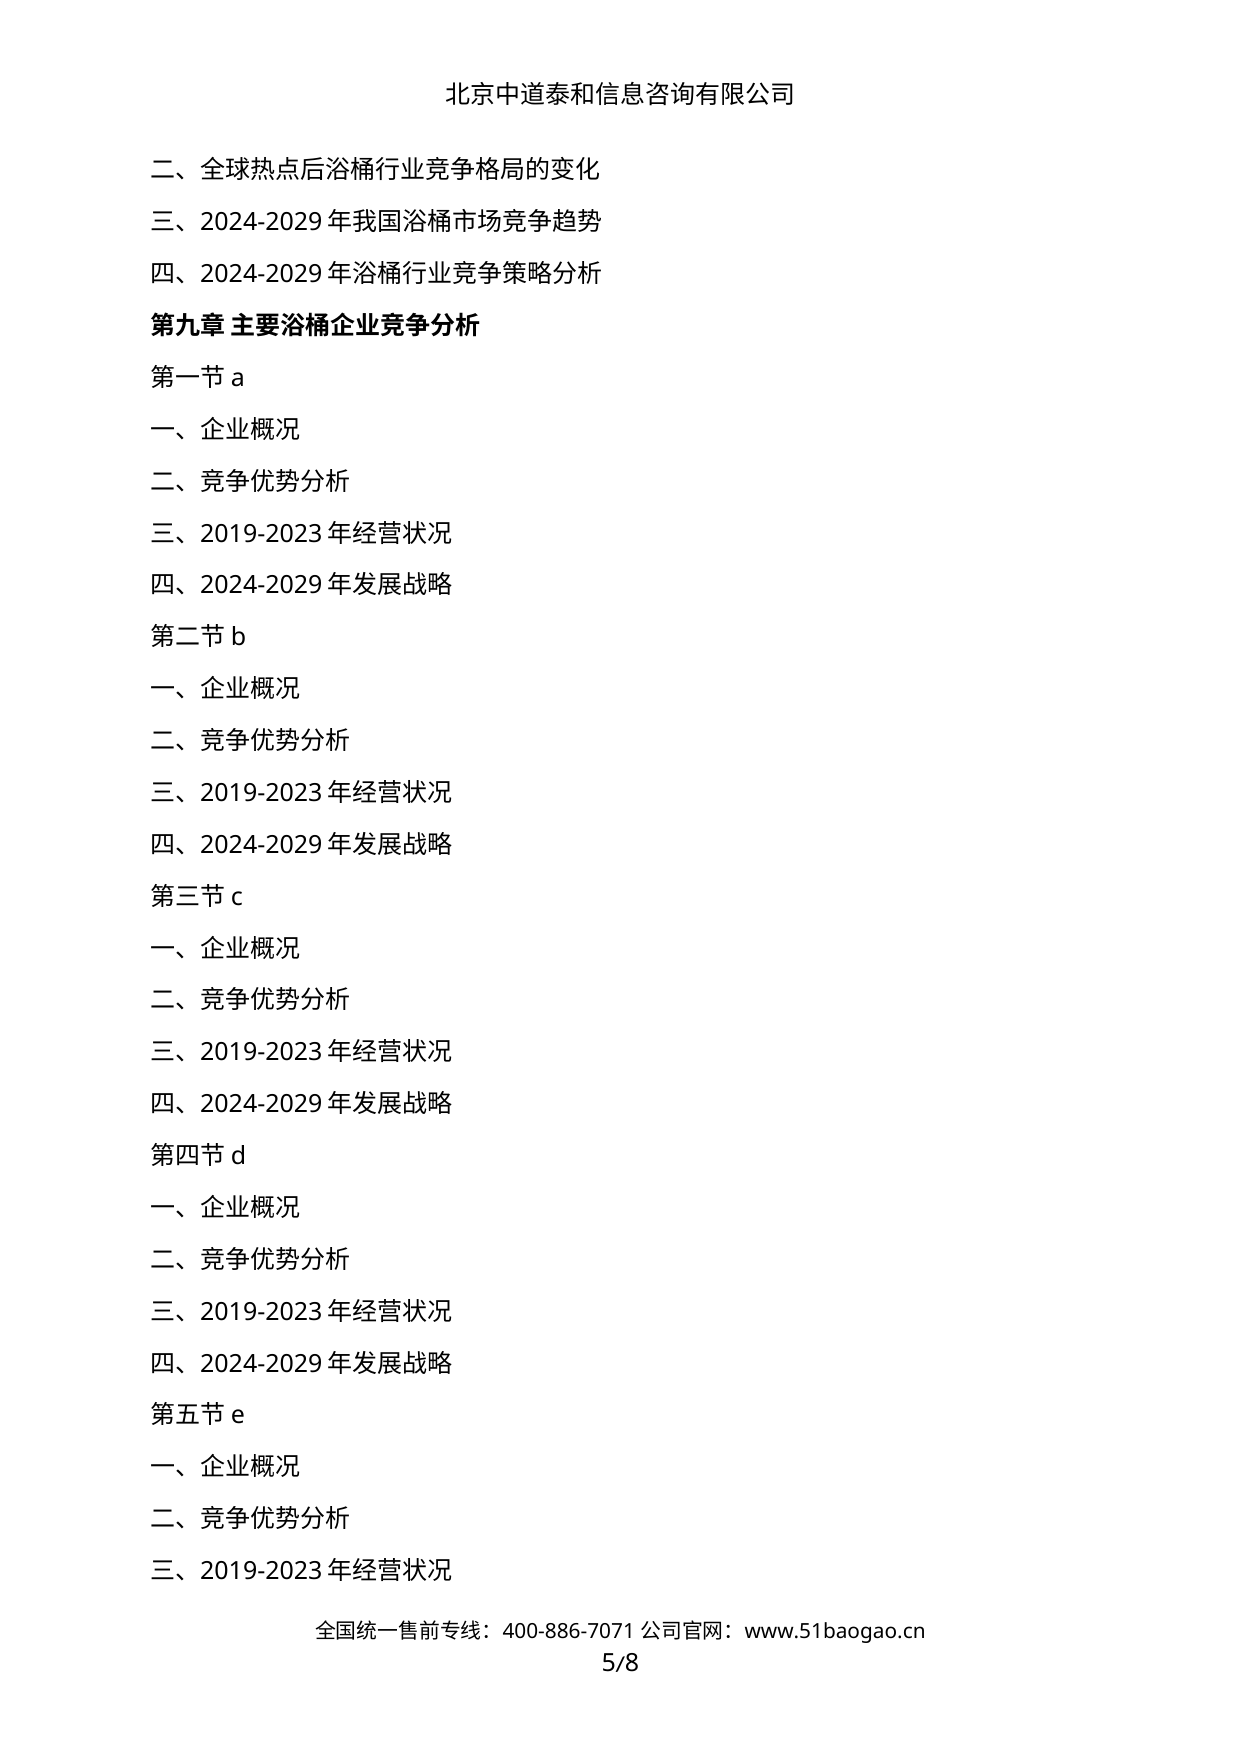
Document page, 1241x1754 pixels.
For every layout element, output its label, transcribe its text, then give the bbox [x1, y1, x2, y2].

text 四、2024-2029年发展战略 [150, 1343, 1090, 1379]
text 第四节 d [150, 1136, 1090, 1172]
text 二、竞争优势分析 [150, 980, 1090, 1016]
text 第九章 主要浴桶企业竞争分析 [150, 306, 1090, 342]
text 三、2024-2029年我国浴桶市场竞争趋势 [150, 202, 1090, 238]
text 三、2019-2023年经营状况 [150, 513, 1090, 549]
text 第二节 b [150, 617, 1090, 653]
text 四、2024-2029年发展战略 [150, 824, 1090, 861]
text 三、2019-2023年经营状况 [150, 1551, 1090, 1587]
text 四、2024-2029年发展战略 [150, 565, 1090, 601]
text 三、2019-2023年经营状况 [150, 1291, 1090, 1327]
text 二、全球热点后浴桶行业竞争格局的变化 [150, 150, 1090, 186]
text 一、企业概况 [150, 669, 1090, 705]
text 第五节 e [150, 1395, 1090, 1431]
text 二、竞争优势分析 [150, 721, 1090, 757]
text 二、竞争优势分析 [150, 1239, 1090, 1276]
text 一、企业概况 [150, 409, 1090, 446]
text 二、竞争优势分析 [150, 1499, 1090, 1535]
text 四、2024-2029年浴桶行业竞争策略分析 [150, 254, 1090, 290]
text 第三节 c [150, 876, 1090, 912]
text 二、竞争优势分析 [150, 461, 1090, 497]
text 一、企业概况 [150, 928, 1090, 964]
text 一、企业概况 [150, 1447, 1090, 1483]
text 第一节 a [150, 357, 1090, 394]
text 四、2024-2029年发展战略 [150, 1084, 1090, 1120]
text 一、企业概况 [150, 1187, 1090, 1224]
text 三、2019-2023年经营状况 [150, 772, 1090, 809]
text 三、2019-2023年经营状况 [150, 1032, 1090, 1068]
